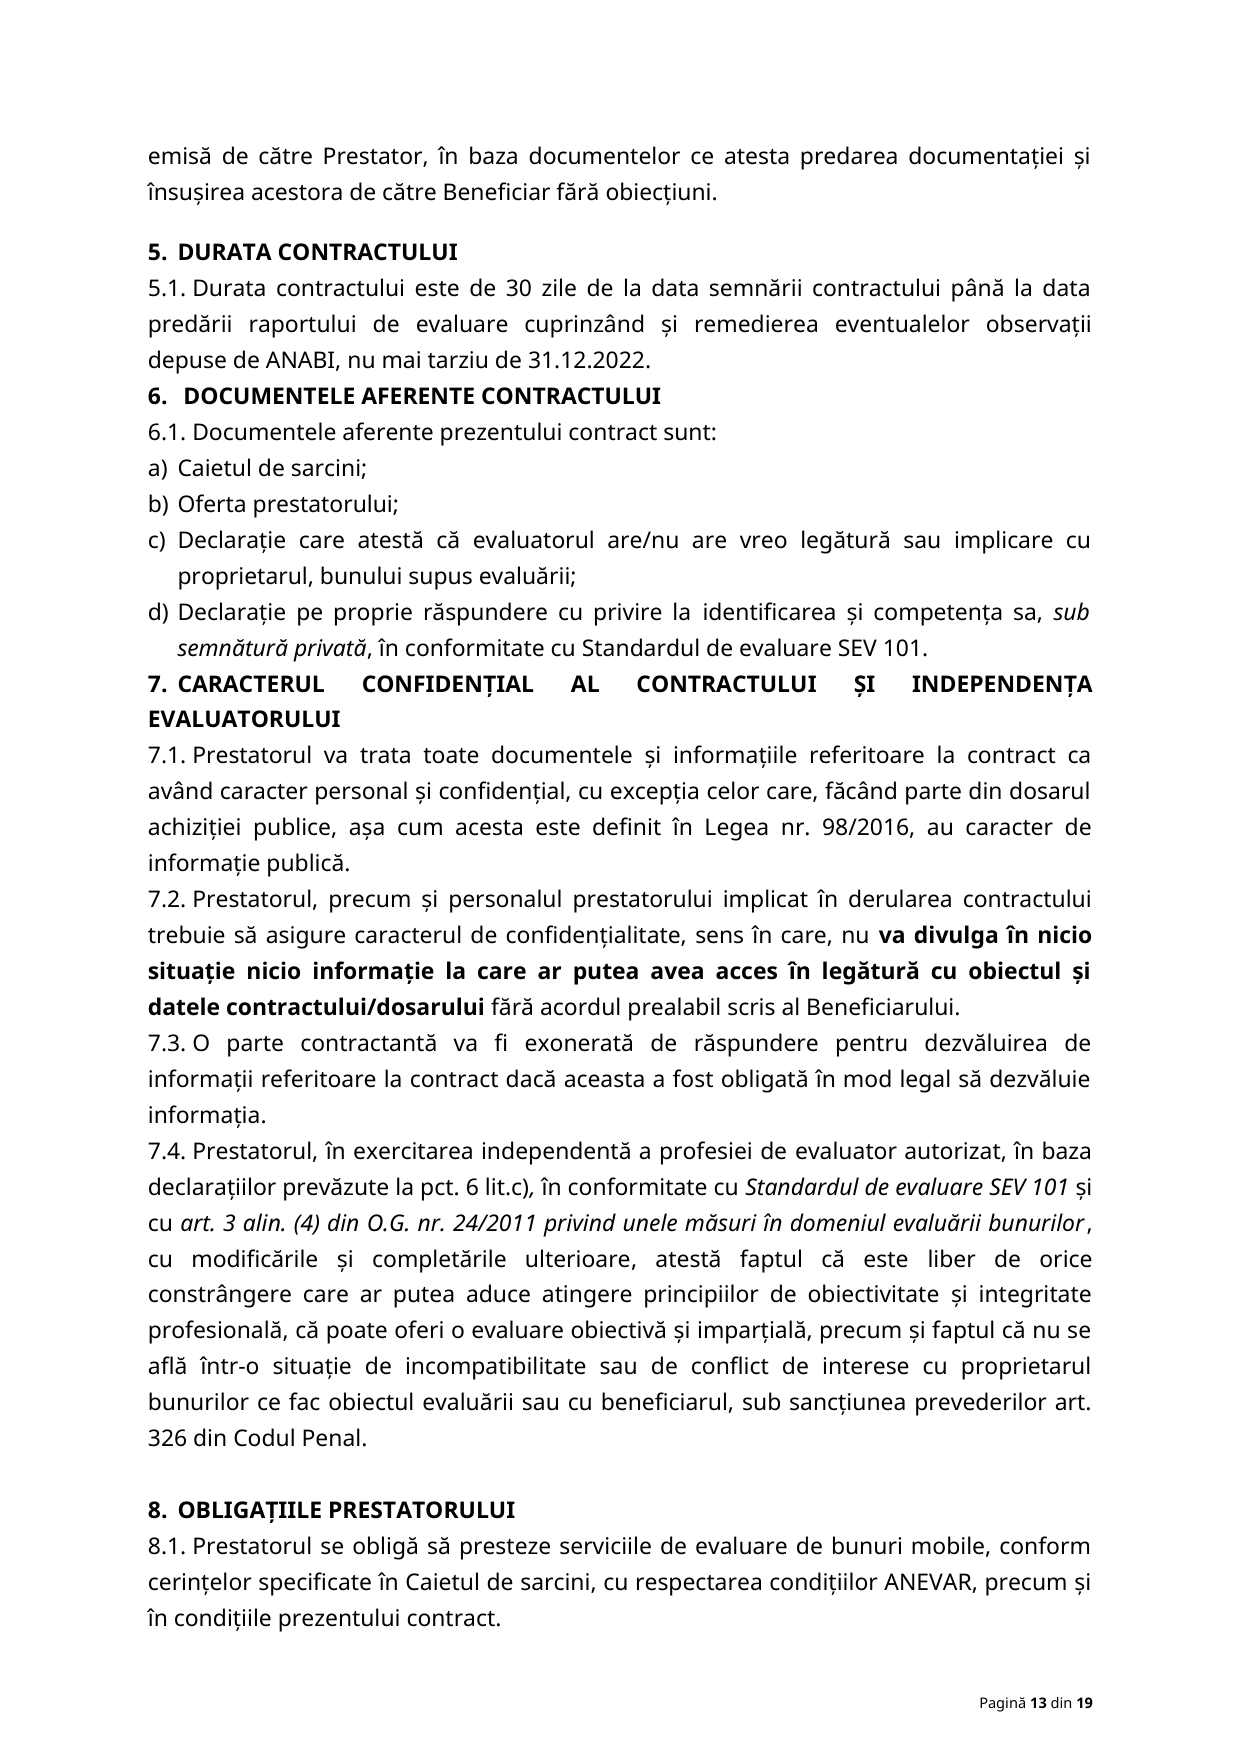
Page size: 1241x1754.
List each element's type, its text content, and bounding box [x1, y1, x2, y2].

list DURATA CONTRACTULUI [148, 236, 1092, 267]
list Declarație care atestă că evaluatorul are/nu are vreo legătură sau implicare cu proprietarul, bunului supus evaluării; [148, 524, 1092, 591]
list Caietul de sarcini; [148, 452, 1092, 483]
list Durata contractului este de 30 zile de la data semnării contractului până la data predării raportului de evaluare cuprinzând și remedierea eventualelor observații depuse de ANABI, nu mai tarziu de 31.12.2022. [148, 272, 1092, 375]
list Oferta prestatorului; [148, 488, 1092, 519]
list Prestatorul va trata toate documentele și informațiile referitoare la contract ca având caracter personal și confidențial, cu excepția celor care, făcând parte din dosarul achiziției publice, așa cum acesta este definit în Legea nr. 98/2016, au caracter de informație publică. [148, 739, 1092, 878]
list DOCUMENTELE AFERENTE CONTRACTULUI [148, 380, 1092, 411]
list Declarație pe proprie răspundere cu privire la identificarea și competența sa, sub semnătură privată, în conformitate cu Standardul de evaluare SEV 101. [148, 596, 1092, 663]
list O parte contractantă va fi exonerată de răspundere pentru dezvăluirea de informaţii referitoare la contract dacă aceasta a fost obligată în mod legal să dezvăluie informaţia. [148, 1027, 1092, 1130]
list OBLIGAȚIILE PRESTATORULUI [148, 1494, 1092, 1525]
list Prestatorul se obligă să presteze serviciile de evaluare de bunuri mobile, conform cerințelor specificate în Caietul de sarcini, cu respectarea condițiilor ANEVAR, precum și în condițiile prezentului contract. [148, 1530, 1092, 1633]
list Prestatorul, în exercitarea independentă a profesiei de evaluator autorizat, în baza declarațiilor prevăzute la pct. 6 lit.c), în conformitate cu Standardul de evaluare SEV 101 și cu art. 3 alin. (4) din O.G. nr. 24/2011 privind unele măsuri în domeniul evaluării bunurilor, cu modificările şi completările ulterioare, atestă faptul că este liber de orice constrângere care ar putea aduce atingere principiilor de obiectivitate şi integritate profesională, că poate oferi o evaluare obiectivă și imparțială, precum și faptul că nu se află într-o situație de incompatibilitate sau de conflict de interese cu proprietarul bunurilor ce fac obiectul evaluării sau cu beneficiarul, sub sancțiunea prevederilor art. 326 din Codul Penal. [148, 1135, 1092, 1453]
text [148, 140, 1092, 207]
list CARACTERUL CONFIDENŢIAL AL CONTRACTULUI ŞI INDEPENDENŢA EVALUATORULUI [148, 667, 1092, 735]
list Prestatorul, precum și personalul prestatorului implicat în derularea contractului trebuie să asigure caracterul de confidențialitate, sens în care, nu va divulga în nicio situație nicio informație la care ar putea avea acces în legătură cu obiectul și datele contractului/dosarului fără acordul prealabil scris al Beneficiarului. [148, 883, 1092, 1022]
list Documentele aferente prezentului contract sunt: [148, 416, 1092, 447]
